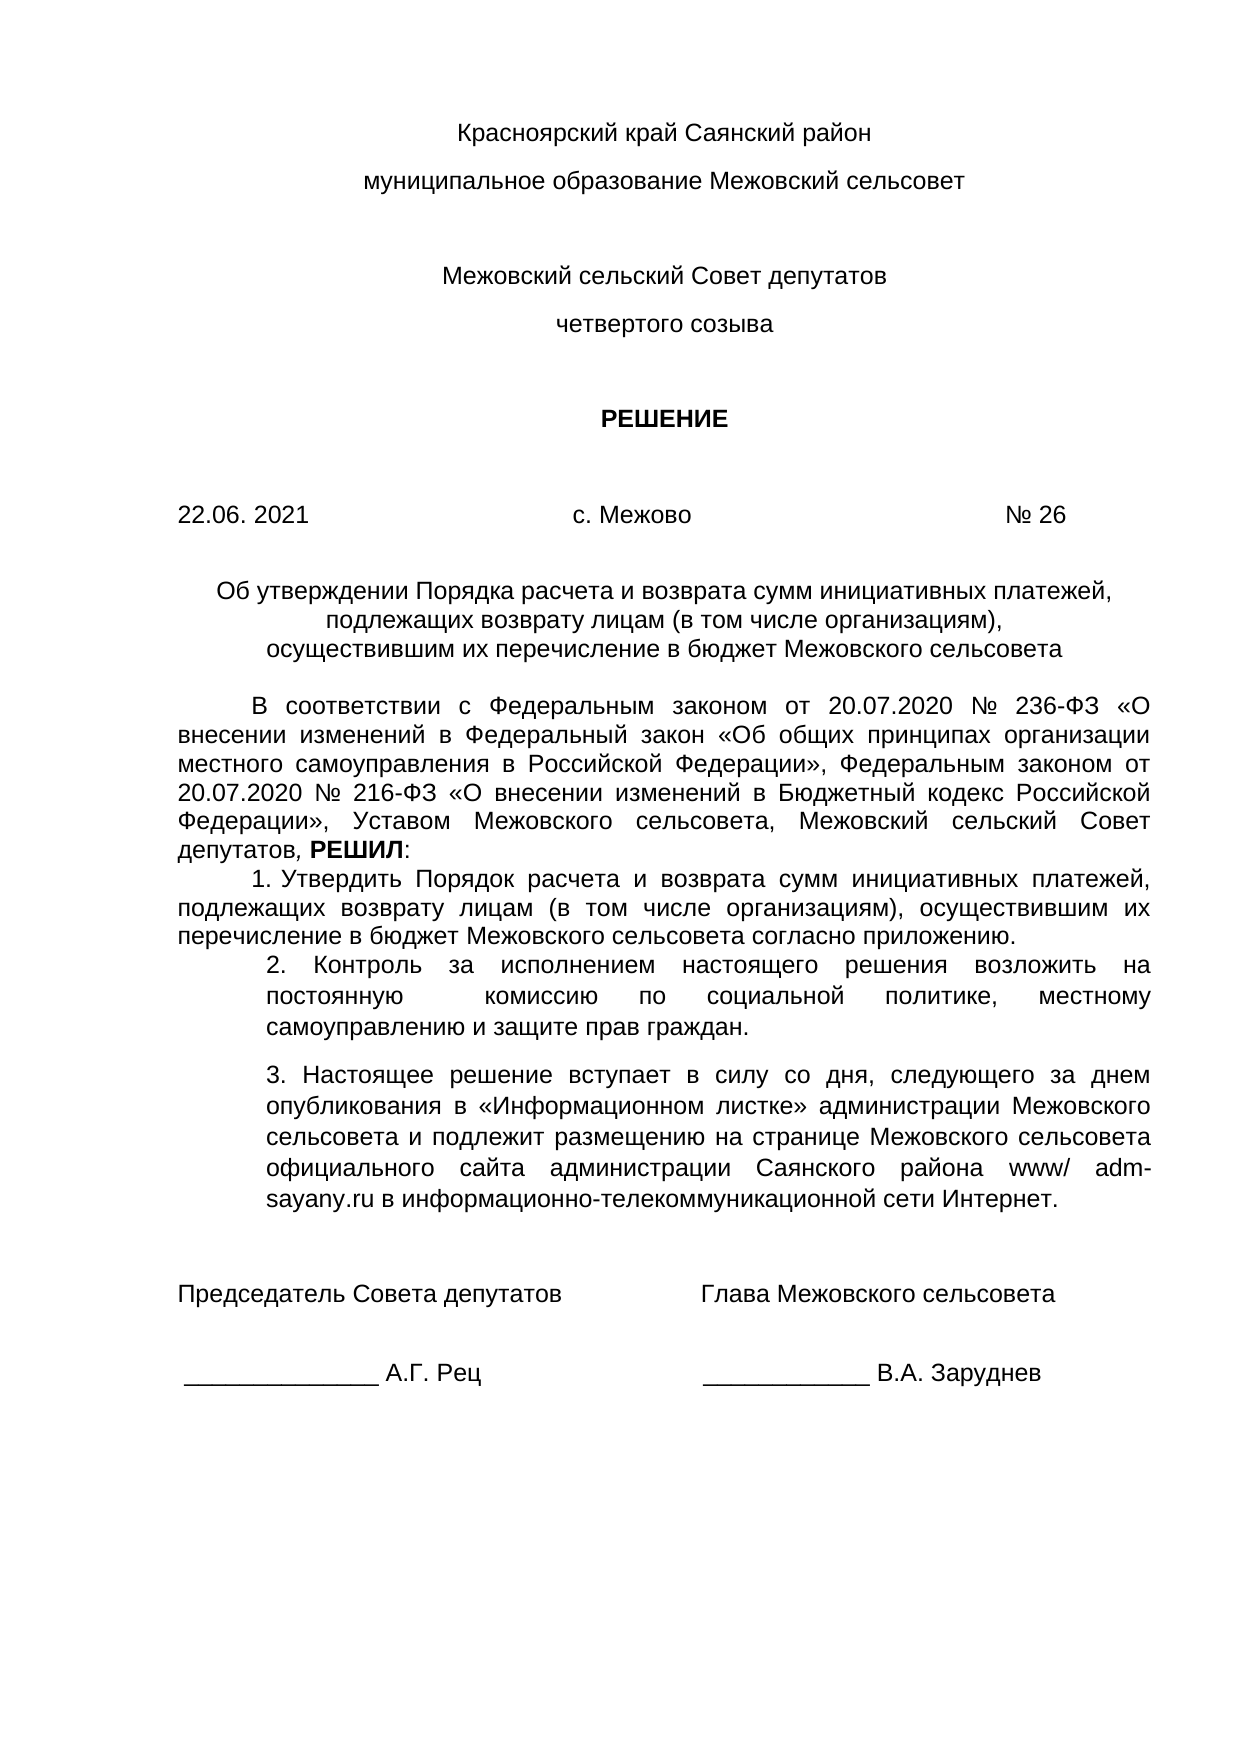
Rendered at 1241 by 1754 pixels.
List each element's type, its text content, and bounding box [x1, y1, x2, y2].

text Об утверждении Порядка расчета и возврата сумм инициативных платежей, [177, 576, 1152, 605]
text Председатель Совета депутатов Глава Межовского сельсовета [177, 1279, 1152, 1339]
text ______________ А.Г. Рец ____________ В.А. Заруднев [177, 1358, 1152, 1387]
text Межовский сельский Совет депутатов [177, 261, 1152, 290]
text 3. Настоящее решение вступает в силу со дня, следующего за днем опубликования в «Информационном листке» администрации Межовского сельсовета и подлежит размещению на странице Межовского сельсовета официального сайта администрации Саянского района www/ adm-sayany.ru в информационно-телекоммуникационной сети Интернет. [266, 1060, 1152, 1213]
text четвертого созыва [177, 309, 1152, 338]
list Утвердить Порядок расчета и возврата сумм инициативных платежей, подлежащих возврату лицам (в том числе организациям), осуществившим их перечисление в бюджет Межовского сельсовета согласно приложению. [177, 864, 1152, 950]
text РЕШЕНИЕ [177, 404, 1152, 433]
text подлежащих возврату лицам (в том числе организациям), [177, 605, 1152, 634]
text 2. Контроль за исполнением настоящего решения возложить на постоянную комиссию по социальной политике, местному самоуправлению и защите прав граждан. [266, 950, 1152, 1041]
text осуществившим их перечисление в бюджет Межовского сельсовета [177, 634, 1152, 662]
text муниципальное образование Межовский сельсовет [177, 166, 1152, 194]
text В соответствии с Федеральным законом от 20.07.2020 № 236-ФЗ «О внесении изменений в Федеральный закон «Об общих принципах организации местного самоуправления в Российской Федерации», Федеральным законом от 20.07.2020 № 216-ФЗ «О внесении изменений в Бюджетный кодекс Российской Федерации», Уставом Межовского сельсовета, Межовский сельский Совет депутатов, РЕШИЛ: [177, 691, 1152, 864]
text Красноярский край Саянский район [177, 118, 1152, 147]
text 22.06. 2021 с. Межово № 26 [177, 500, 1152, 528]
